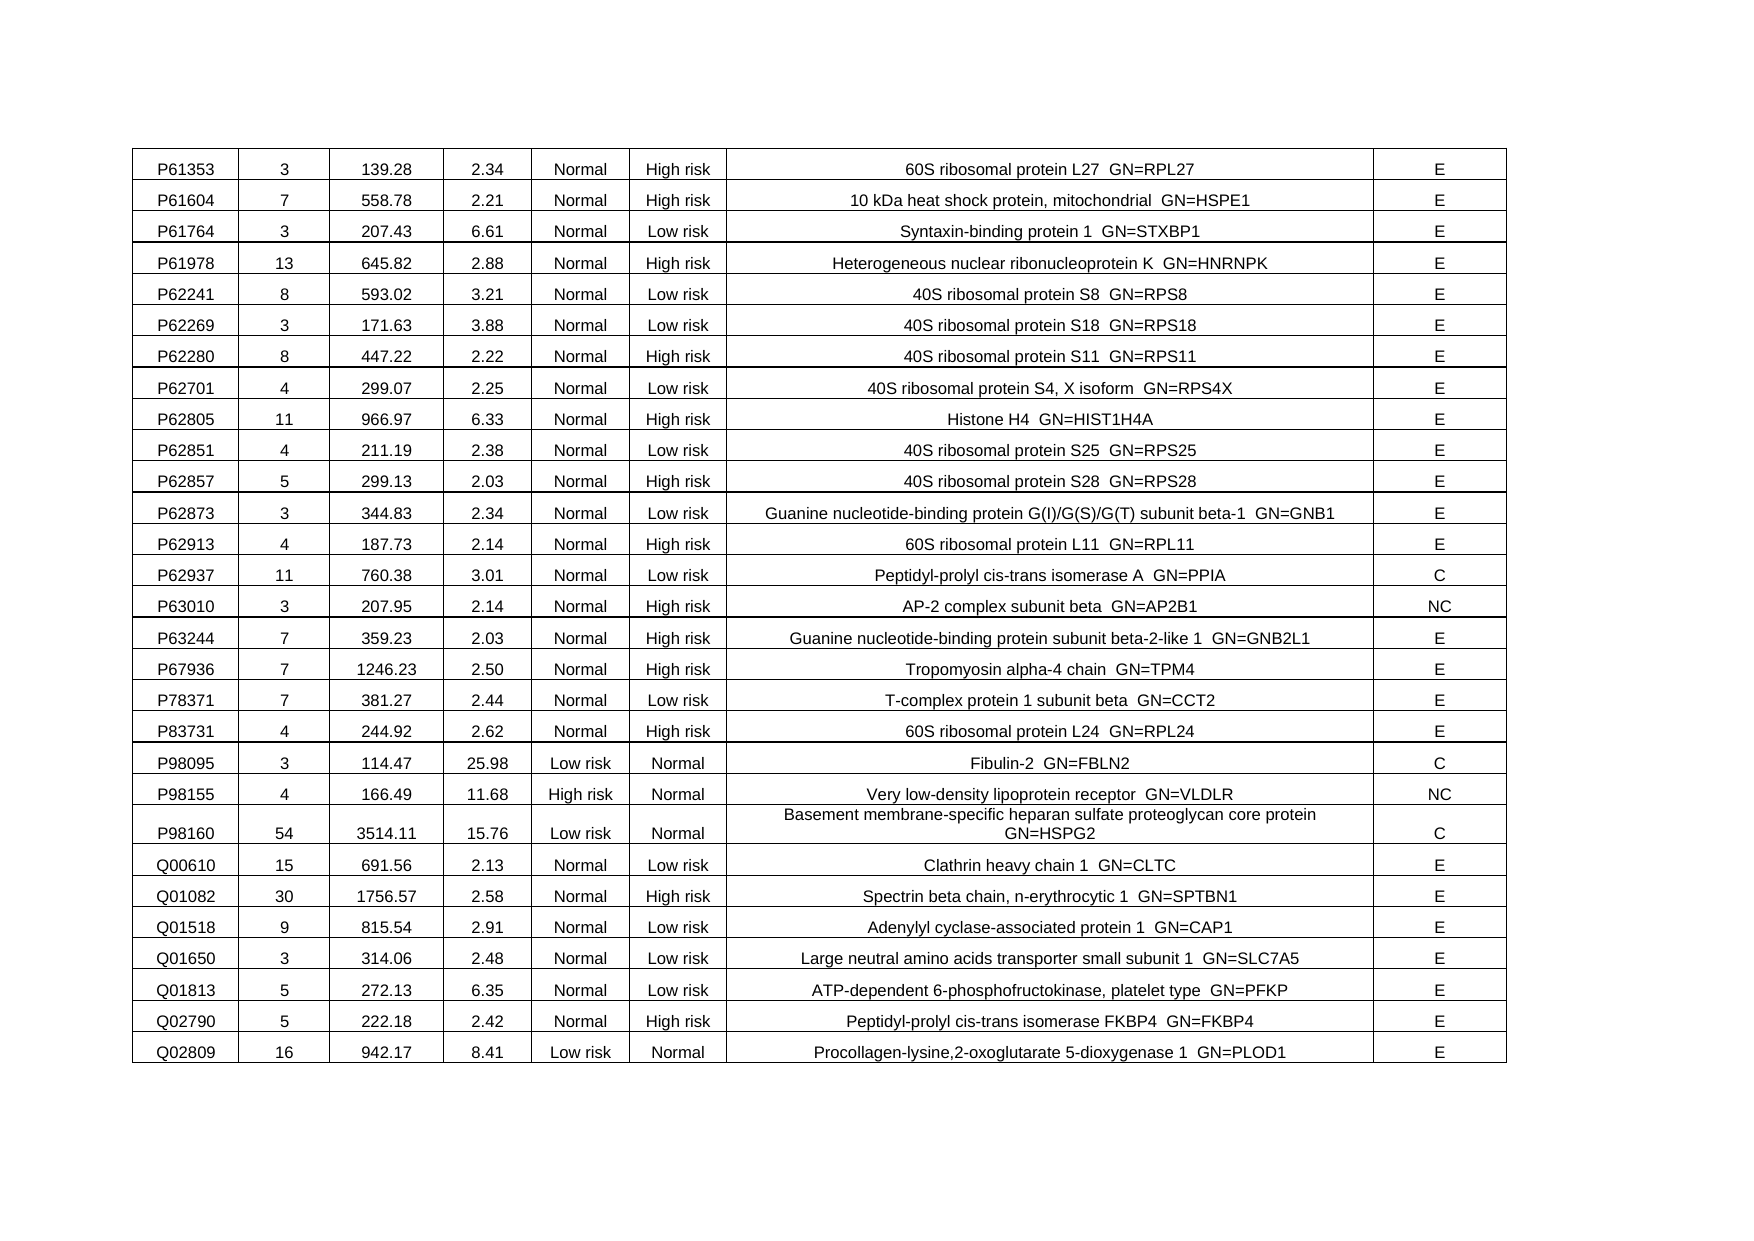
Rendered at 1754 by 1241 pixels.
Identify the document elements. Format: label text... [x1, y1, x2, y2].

table_cell 2.21 [444, 180, 531, 210]
table_cell 10 kDa heat shock protein, mitochondrial GN=HSPE1 [727, 180, 1373, 210]
table_cell C [1374, 805, 1506, 843]
table_cell 2.42 [444, 1001, 531, 1031]
table_cell Normal [532, 493, 629, 523]
table_cell 30 [239, 876, 329, 906]
table_cell E [1374, 907, 1506, 937]
table_cell 54 [239, 805, 329, 843]
table_cell E [1374, 844, 1506, 874]
table_cell E [1374, 1001, 1506, 1031]
table_cell Normal [532, 274, 629, 304]
table_cell 299.07 [330, 368, 443, 398]
table_cell 2.34 [444, 493, 531, 523]
table_cell Low risk [630, 969, 726, 999]
table_cell Normal [532, 1001, 629, 1031]
table_cell 40S ribosomal protein S25 GN=RPS25 [727, 430, 1373, 460]
table_cell P62873 [133, 493, 238, 523]
table_cell 2.38 [444, 430, 531, 460]
table_cell 2.34 [444, 149, 531, 179]
table_cell 3 [239, 493, 329, 523]
table_cell E [1374, 149, 1506, 179]
table_cell 558.78 [330, 180, 443, 210]
table_cell E [1374, 461, 1506, 491]
table_cell Q02809 [133, 1032, 238, 1062]
table_cell 3 [239, 938, 329, 968]
table_cell Normal [532, 211, 629, 241]
table_cell 7 [239, 180, 329, 210]
table_cell High risk [630, 618, 726, 648]
table_cell 60S ribosomal protein L11 GN=RPL11 [727, 524, 1373, 554]
table_cell E [1374, 368, 1506, 398]
table_cell P98160 [133, 805, 238, 843]
table_cell Low risk [630, 907, 726, 937]
table_cell 447.22 [330, 336, 443, 366]
table_cell 4 [239, 430, 329, 460]
table_cell P98155 [133, 774, 238, 804]
table_cell 15 [239, 844, 329, 874]
table_cell Clathrin heavy chain 1 GN=CLTC [727, 844, 1373, 874]
table_cell 2.14 [444, 524, 531, 554]
table_cell Normal [532, 399, 629, 429]
table_cell Guanine nucleotide-binding protein G(I)/G(S)/G(T) subunit beta-1 GN=GNB1 [727, 493, 1373, 523]
table_cell 40S ribosomal protein S28 GN=RPS28 [727, 461, 1373, 491]
table_cell High risk [630, 586, 726, 616]
table_cell Low risk [630, 305, 726, 335]
table_cell AP-2 complex subunit beta GN=AP2B1 [727, 586, 1373, 616]
table_cell High risk [630, 243, 726, 273]
table_cell 25.98 [444, 743, 531, 773]
table_cell Normal [532, 368, 629, 398]
table_cell 2.44 [444, 680, 531, 710]
table_cell Low risk [630, 211, 726, 241]
table_cell Low risk [630, 844, 726, 874]
table_cell High risk [630, 399, 726, 429]
table_cell 3 [239, 211, 329, 241]
table_cell Spectrin beta chain, n-erythrocytic 1 GN=SPTBN1 [727, 876, 1373, 906]
table_cell 187.73 [330, 524, 443, 554]
table_cell E [1374, 649, 1506, 679]
table_cell 8 [239, 336, 329, 366]
table_cell Syntaxin-binding protein 1 GN=STXBP1 [727, 211, 1373, 241]
table_cell Low risk [630, 493, 726, 523]
table_cell P61978 [133, 243, 238, 273]
table_cell 3.88 [444, 305, 531, 335]
table_cell 314.06 [330, 938, 443, 968]
table_cell High risk [630, 1001, 726, 1031]
table_cell E [1374, 711, 1506, 741]
table_cell 6.35 [444, 969, 531, 999]
table_cell P61604 [133, 180, 238, 210]
table_cell 1756.57 [330, 876, 443, 906]
table_cell Peptidyl-prolyl cis-trans isomerase A GN=PPIA [727, 555, 1373, 585]
table_cell 60S ribosomal protein L27 GN=RPL27 [727, 149, 1373, 179]
table_cell 7 [239, 618, 329, 648]
table_cell Procollagen-lysine,2-oxoglutarate 5-dioxygenase 1 GN=PLOD1 [727, 1032, 1373, 1062]
table_cell 6.33 [444, 399, 531, 429]
table_cell Adenylyl cyclase-associated protein 1 GN=CAP1 [727, 907, 1373, 937]
table_cell NC [1374, 774, 1506, 804]
table_cell 2.22 [444, 336, 531, 366]
table_cell P63010 [133, 586, 238, 616]
table_cell Tropomyosin alpha-4 chain GN=TPM4 [727, 649, 1373, 679]
table_cell E [1374, 680, 1506, 710]
table_cell 2.03 [444, 461, 531, 491]
table_cell Low risk [532, 805, 629, 843]
table_cell 966.97 [330, 399, 443, 429]
table_cell Q00610 [133, 844, 238, 874]
table_cell 139.28 [330, 149, 443, 179]
table_cell E [1374, 493, 1506, 523]
table_cell Normal [532, 586, 629, 616]
table_cell 8 [239, 274, 329, 304]
table_cell NC [1374, 586, 1506, 616]
table_cell 3 [239, 586, 329, 616]
table_cell Q01518 [133, 907, 238, 937]
table_cell Q01650 [133, 938, 238, 968]
table_cell Low risk [630, 274, 726, 304]
table_cell 171.63 [330, 305, 443, 335]
table_cell Normal [630, 774, 726, 804]
table_cell 4 [239, 711, 329, 741]
table_cell 645.82 [330, 243, 443, 273]
table_cell High risk [630, 149, 726, 179]
table_cell 2.62 [444, 711, 531, 741]
table_cell 11 [239, 399, 329, 429]
table_cell Normal [532, 336, 629, 366]
table_cell Normal [532, 938, 629, 968]
table_cell P67936 [133, 649, 238, 679]
table_cell 381.27 [330, 680, 443, 710]
table_cell 593.02 [330, 274, 443, 304]
table_cell P62701 [133, 368, 238, 398]
table_cell Normal [532, 180, 629, 210]
table_cell E [1374, 180, 1506, 210]
table_cell Normal [532, 243, 629, 273]
table_cell E [1374, 524, 1506, 554]
table_cell E [1374, 399, 1506, 429]
table_cell 2.50 [444, 649, 531, 679]
table_cell 207.43 [330, 211, 443, 241]
table_cell 3 [239, 149, 329, 179]
table_cell 2.13 [444, 844, 531, 874]
table_cell 942.17 [330, 1032, 443, 1062]
table_cell 40S ribosomal protein S18 GN=RPS18 [727, 305, 1373, 335]
table_cell Peptidyl-prolyl cis-trans isomerase FKBP4 GN=FKBP4 [727, 1001, 1373, 1031]
table_cell Normal [532, 618, 629, 648]
table_cell P62269 [133, 305, 238, 335]
table_cell 2.91 [444, 907, 531, 937]
table_cell E [1374, 938, 1506, 968]
table_cell 359.23 [330, 618, 443, 648]
table_cell High risk [630, 180, 726, 210]
table_cell Low risk [630, 680, 726, 710]
table_cell Normal [630, 805, 726, 843]
table_cell P78371 [133, 680, 238, 710]
table_cell Normal [532, 149, 629, 179]
table_cell 207.95 [330, 586, 443, 616]
table_cell 13 [239, 243, 329, 273]
table_cell Normal [532, 876, 629, 906]
table_cell 60S ribosomal protein L24 GN=RPL24 [727, 711, 1373, 741]
table_cell P62857 [133, 461, 238, 491]
table_cell E [1374, 305, 1506, 335]
table_cell 5 [239, 1001, 329, 1031]
table_cell P62937 [133, 555, 238, 585]
table_cell Heterogeneous nuclear ribonucleoprotein K GN=HNRNPK [727, 243, 1373, 273]
table_cell Normal [532, 711, 629, 741]
table_cell 272.13 [330, 969, 443, 999]
table_cell 7 [239, 680, 329, 710]
table_cell 1246.23 [330, 649, 443, 679]
table_cell Low risk [532, 743, 629, 773]
table_cell Q01082 [133, 876, 238, 906]
table_cell C [1374, 743, 1506, 773]
table_cell P62913 [133, 524, 238, 554]
table_cell Normal [630, 743, 726, 773]
table_cell 2.03 [444, 618, 531, 648]
table_cell Normal [532, 305, 629, 335]
table_cell Low risk [630, 368, 726, 398]
table_cell Histone H4 GN=HIST1H4A [727, 399, 1373, 429]
table_cell 16 [239, 1032, 329, 1062]
table_cell E [1374, 243, 1506, 273]
table_cell Normal [532, 844, 629, 874]
table_cell Large neutral amino acids transporter small subunit 1 GN=SLC7A5 [727, 938, 1373, 968]
table_cell 7 [239, 649, 329, 679]
table_cell P61353 [133, 149, 238, 179]
table_cell Low risk [630, 555, 726, 585]
table_cell High risk [630, 649, 726, 679]
table_cell Basement membrane-specific heparan sulfate proteoglycan core protein GN=HSPG2 [727, 805, 1373, 843]
table_cell Normal [532, 649, 629, 679]
table_cell 40S ribosomal protein S4, X isoform GN=RPS4X [727, 368, 1373, 398]
table_cell Fibulin-2 GN=FBLN2 [727, 743, 1373, 773]
table_cell 760.38 [330, 555, 443, 585]
table_cell High risk [630, 461, 726, 491]
table_cell 3.01 [444, 555, 531, 585]
table_cell Very low-density lipoprotein receptor GN=VLDLR [727, 774, 1373, 804]
table_cell 3.21 [444, 274, 531, 304]
table_cell 3 [239, 305, 329, 335]
table_cell 114.47 [330, 743, 443, 773]
table_cell 40S ribosomal protein S11 GN=RPS11 [727, 336, 1373, 366]
table_cell High risk [630, 336, 726, 366]
table_cell 691.56 [330, 844, 443, 874]
table_cell 40S ribosomal protein S8 GN=RPS8 [727, 274, 1373, 304]
table_cell Normal [532, 907, 629, 937]
table_cell E [1374, 336, 1506, 366]
table_cell 9 [239, 907, 329, 937]
table_cell 2.88 [444, 243, 531, 273]
table_cell E [1374, 211, 1506, 241]
table_cell E [1374, 618, 1506, 648]
table_cell 3514.11 [330, 805, 443, 843]
table_cell Normal [532, 969, 629, 999]
table_cell 2.14 [444, 586, 531, 616]
table_cell E [1374, 430, 1506, 460]
table_cell 5 [239, 969, 329, 999]
table_cell 2.58 [444, 876, 531, 906]
table_cell 222.18 [330, 1001, 443, 1031]
table_cell 4 [239, 368, 329, 398]
table_cell 2.25 [444, 368, 531, 398]
table_cell 299.13 [330, 461, 443, 491]
table_cell High risk [532, 774, 629, 804]
table_cell Low risk [630, 430, 726, 460]
table_cell Normal [532, 461, 629, 491]
table_cell ATP-dependent 6-phosphofructokinase, platelet type GN=PFKP [727, 969, 1373, 999]
table_cell 5 [239, 461, 329, 491]
table_cell P98095 [133, 743, 238, 773]
table_cell E [1374, 274, 1506, 304]
table_cell T-complex protein 1 subunit beta GN=CCT2 [727, 680, 1373, 710]
table_cell High risk [630, 876, 726, 906]
table_cell 11.68 [444, 774, 531, 804]
table_cell Low risk [532, 1032, 629, 1062]
table_cell Q01813 [133, 969, 238, 999]
table_cell 4 [239, 524, 329, 554]
table_cell Guanine nucleotide-binding protein subunit beta-2-like 1 GN=GNB2L1 [727, 618, 1373, 648]
table_cell E [1374, 1032, 1506, 1062]
table_cell P62805 [133, 399, 238, 429]
table_cell C [1374, 555, 1506, 585]
table_cell P62851 [133, 430, 238, 460]
table_cell E [1374, 969, 1506, 999]
table_cell 815.54 [330, 907, 443, 937]
table_cell P62241 [133, 274, 238, 304]
table_cell 15.76 [444, 805, 531, 843]
table_cell 6.61 [444, 211, 531, 241]
table_cell Normal [532, 524, 629, 554]
table_cell 344.83 [330, 493, 443, 523]
table_cell P83731 [133, 711, 238, 741]
table_cell Normal [532, 680, 629, 710]
table_cell 8.41 [444, 1032, 531, 1062]
table_cell Normal [630, 1032, 726, 1062]
table_cell 2.48 [444, 938, 531, 968]
table_cell High risk [630, 711, 726, 741]
table_cell 211.19 [330, 430, 443, 460]
table_cell High risk [630, 524, 726, 554]
table_cell 11 [239, 555, 329, 585]
table_cell Normal [532, 555, 629, 585]
table_cell E [1374, 876, 1506, 906]
table_cell P63244 [133, 618, 238, 648]
table_cell Low risk [630, 938, 726, 968]
table_cell P61764 [133, 211, 238, 241]
table_cell P62280 [133, 336, 238, 366]
table_cell 166.49 [330, 774, 443, 804]
table_cell Normal [532, 430, 629, 460]
table_cell 244.92 [330, 711, 443, 741]
table_cell 4 [239, 774, 329, 804]
table_cell Q02790 [133, 1001, 238, 1031]
table_cell 3 [239, 743, 329, 773]
